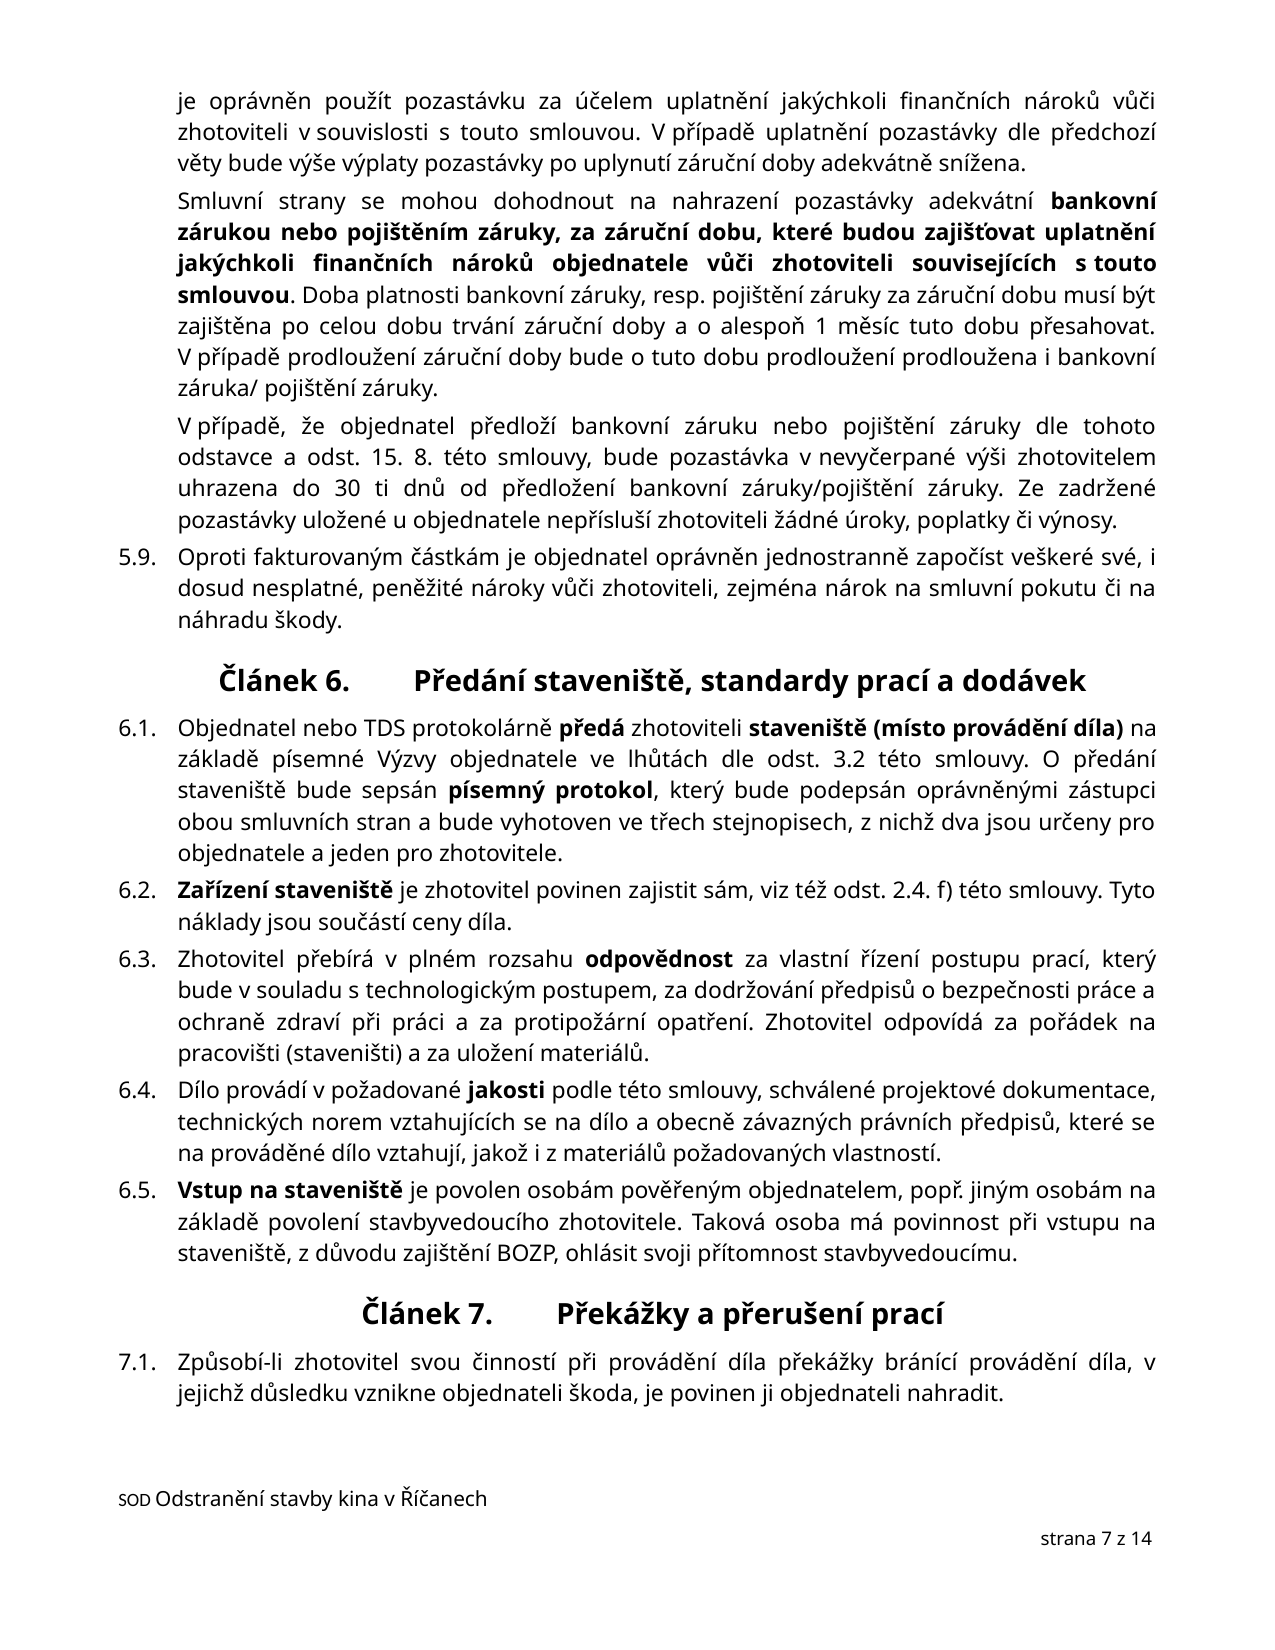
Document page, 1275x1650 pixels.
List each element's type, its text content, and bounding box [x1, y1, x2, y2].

list Oproti fakturovaným částkám je objednatel oprávněn jednostranně započíst veškeré své, i dosud nesplatné, peněžité nároky vůči zhotoviteli, zejména nárok na smluvní pokutu či na náhradu škody. [118, 541, 1157, 635]
subtitle Překážky a přerušení prací [118, 1293, 1157, 1333]
text V případě, že objednatel předloží bankovní záruku nebo pojištění záruky dle tohoto odstavce a odst. 15. 8. této smlouvy, bude pozastávka v nevyčerpané výši zhotovitelem uhrazena do 30 ti dnů od předložení bankovní záruky/pojištění záruky. Ze zadržené pozastávky uložené u objednatele nepřísluší zhotoviteli žádné úroky, poplatky či výnosy. [177, 410, 1157, 535]
list Zhotovitel přebírá v plném rozsahu odpovědnost za vlastní řízení postupu prací, který bude v souladu s technologickým postupem, za dodržování předpisů o bezpečnosti práce a ochraně zdraví při práci a za protipožární opatření. Zhotovitel odpovídá za pořádek na pracovišti (staveništi) a za uložení materiálů. [118, 943, 1157, 1068]
list Objednatel nebo TDS protokolárně předá zhotoviteli staveniště (místo provádění díla) na základě písemné Výzvy objednatele ve lhůtách dle odst. 3.2 této smlouvy. O předání staveniště bude sepsán písemný protokol, který bude podepsán oprávněnými zástupci obou smluvních stran a bude vyhotoven ve třech stejnopisech, z nichž dva jsou určeny pro objednatele a jeden pro zhotovitele. [118, 712, 1157, 868]
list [118, 85, 1157, 178]
text Smluvní strany se mohou dohodnout na nahrazení pozastávky adekvátní bankovní zárukou nebo pojištěním záruky, za záruční dobu, které budou zajišťovat uplatnění jakýchkoli finančních nároků objednatele vůči zhotoviteli souvisejících s touto smlouvou. Doba platnosti bankovní záruky, resp. pojištění záruky za záruční dobu musí být zajištěna po celou dobu trvání záruční doby a o alespoň 1 měsíc tuto dobu přesahovat. V případě prodloužení záruční doby bude o tuto dobu prodloužení prodloužena i bankovní záruka/ pojištění záruky. [177, 185, 1157, 403]
subtitle Předání staveniště, standardy prací a dodávek [118, 660, 1157, 699]
list Způsobí-li zhotovitel svou činností při provádění díla překážky bránící provádění díla, v jejichž důsledku vznikne objednateli škoda, je povinen ji objednateli nahradit. [118, 1345, 1157, 1408]
list Vstup na staveniště je povolen osobám pověřeným objednatelem, popř. jiným osobám na základě povolení stavbyvedoucího zhotovitele. Taková osoba má povinnost při vstupu na staveniště, z důvodu zajištění BOZP, ohlásit svoji přítomnost stavbyvedoucímu. [118, 1174, 1157, 1268]
list Dílo provádí v požadované jakosti podle této smlouvy, schválené projektové dokumentace, technických norem vztahujících se na dílo a obecně závazných právních předpisů, které se na prováděné dílo vztahují, jakož i z materiálů požadovaných vlastností. [118, 1074, 1157, 1168]
list Zařízení staveniště je zhotovitel povinen zajistit sám, viz též odst. 2.4. f) této smlouvy. Tyto náklady jsou součástí ceny díla. [118, 874, 1157, 937]
